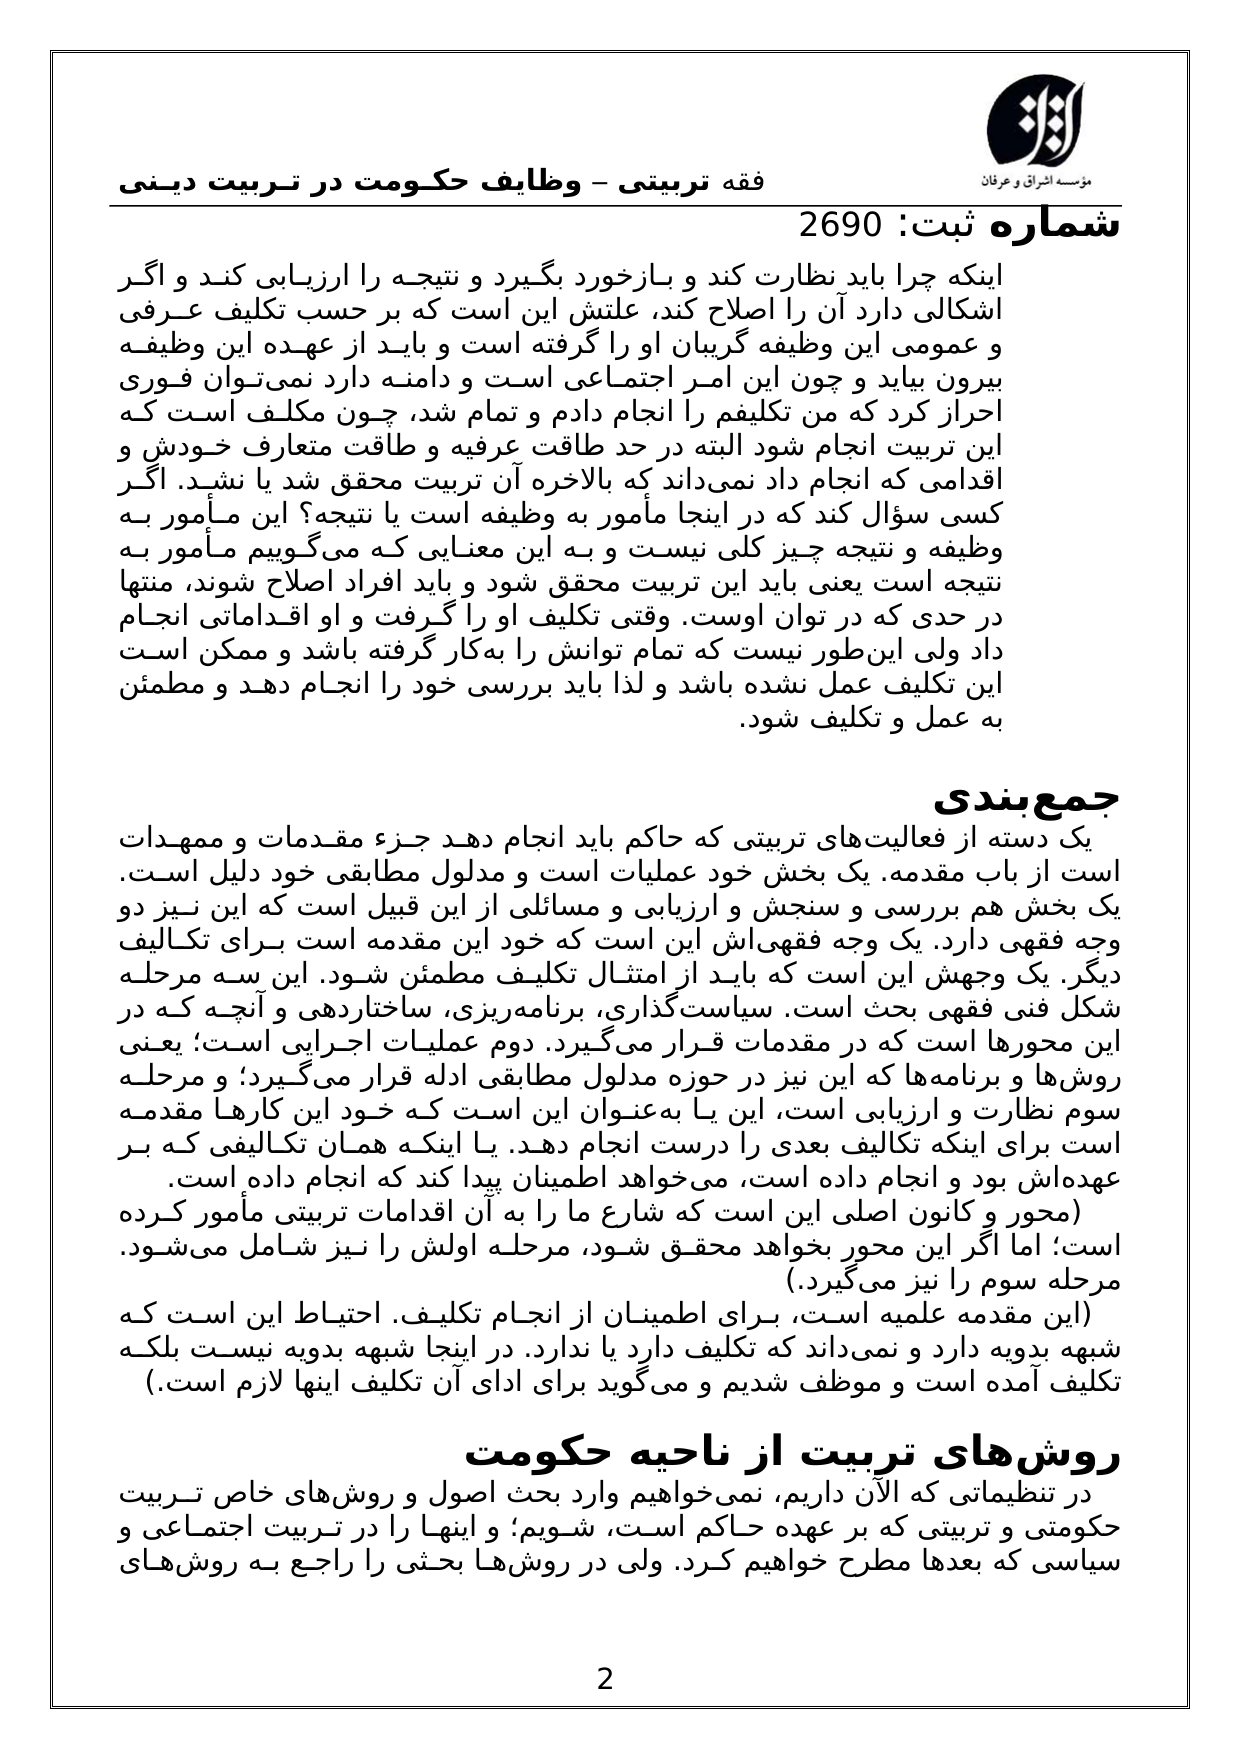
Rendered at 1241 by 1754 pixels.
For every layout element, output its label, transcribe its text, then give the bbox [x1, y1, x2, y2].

text (محور و کانون اصلی این است که شارع ما را به آن اقدامات تربیتی مأمور کرده است؛ اما اگر این محور بخواهد محقق شود، مرحله اولش را نیز شامل می‌شود. مرحله سوم را نیز می‌گیرد.) [118, 1194, 1122, 1296]
subtitle روش‌های تربیت از ناحیه حکومت [118, 1427, 1122, 1476]
text (این مقدمه علمیه است، برای اطمینان از انجام تکلیف. احتیاط این است که شبهه بدویه دارد و نمی‌داند که تکلیف دارد یا ندارد. در اینجا شبهه بدویه نیست بلکه تکلیف آمده است و موظف شدیم و می‌گوید برای ادای آن تکلیف اینها لازم است.) [118, 1296, 1122, 1398]
picture [978, 73, 1093, 191]
text یک دسته از فعالیت‌های تربیتی که حاکم باید انجام دهد جزء مقدمات و ممهدات است از باب مقدمه. یک بخش خود عملیات است و مدلول مطابقی خود دلیل است. یک بخش هم بررسی و سنجش و ارزیابی و مسائلی از این قبیل است که این نیز دو وجه فقهی دارد. یک وجه فقهی‌اش این است که خود این مقدمه است برای تکالیف دیگر. یک وجهش این است که باید از امتثال تکلیف مطمئن شود. این سه مرحله شکل فنی فقهی بحث است. سیاست‌گذاری، برنامه‌ریزی، ساختاردهی و آنچه که در این محورها است که در مقدمات قرار می‌گیرد. دوم عملیات اجرایی است؛ یعنی روش‌ها و برنامه‌ها که این نیز در حوزه مدلول مطابقی ادله قرار می‌گیرد؛ و مرحله سوم نظارت و ارزیابی است، این یا به‌عنوان این است که خود این کارها مقدمه است برای اینکه تکالیف بعدی را درست انجام دهد. یا اینکه همان تکالیفی که بر عهده‌اش بود و انجام داده است، می‌خواهد اطمینان پیدا کند که انجام داده است. [118, 821, 1122, 1194]
subtitle جمع‌بندی [118, 769, 1122, 821]
list اینکه چرا باید نظارت کند و بازخورد بگیرد و نتیجه را ارزیابی کند و اگر اشکالی دارد آن را اصلاح کند، علتش این است که بر حسب تکلیف عرفی و عمومی این وظیفه گریبان او را گرفته است و باید از عهده این وظیفه بیرون بیاید و چون این امر اجتماعی است و دامنه دارد نمی‌توان فوری احراز کرد که من تکلیفم را انجام دادم و تمام شد، چون مکلف است که این تربیت انجام شود البته در حد طاقت عرفیه و طاقت متعارف خودش و اقدامی که انجام داد نمی‌داند که بالاخره آن تربیت محقق شد یا نشد. اگر کسی سؤال کند که در اینجا مأمور به وظیفه است یا نتیجه؟ این مأمور به وظیفه و نتیجه چیز کلی نیست و به این معنایی که می‌گوییم مأمور به نتیجه است یعنی باید این تربیت محقق شود و باید افراد اصلاح شوند، منتها در حدی که در توان اوست. وقتی تکلیف او را گرفت و او اقداماتی انجام داد ولی این‌طور نیست که تمام توانش را به‌کار گرفته باشد و ممکن است این تکلیف عمل نشده باشد و لذا باید بررسی خود را انجام دهد و مطمئن به عمل و تکلیف شود. [118, 259, 1004, 734]
